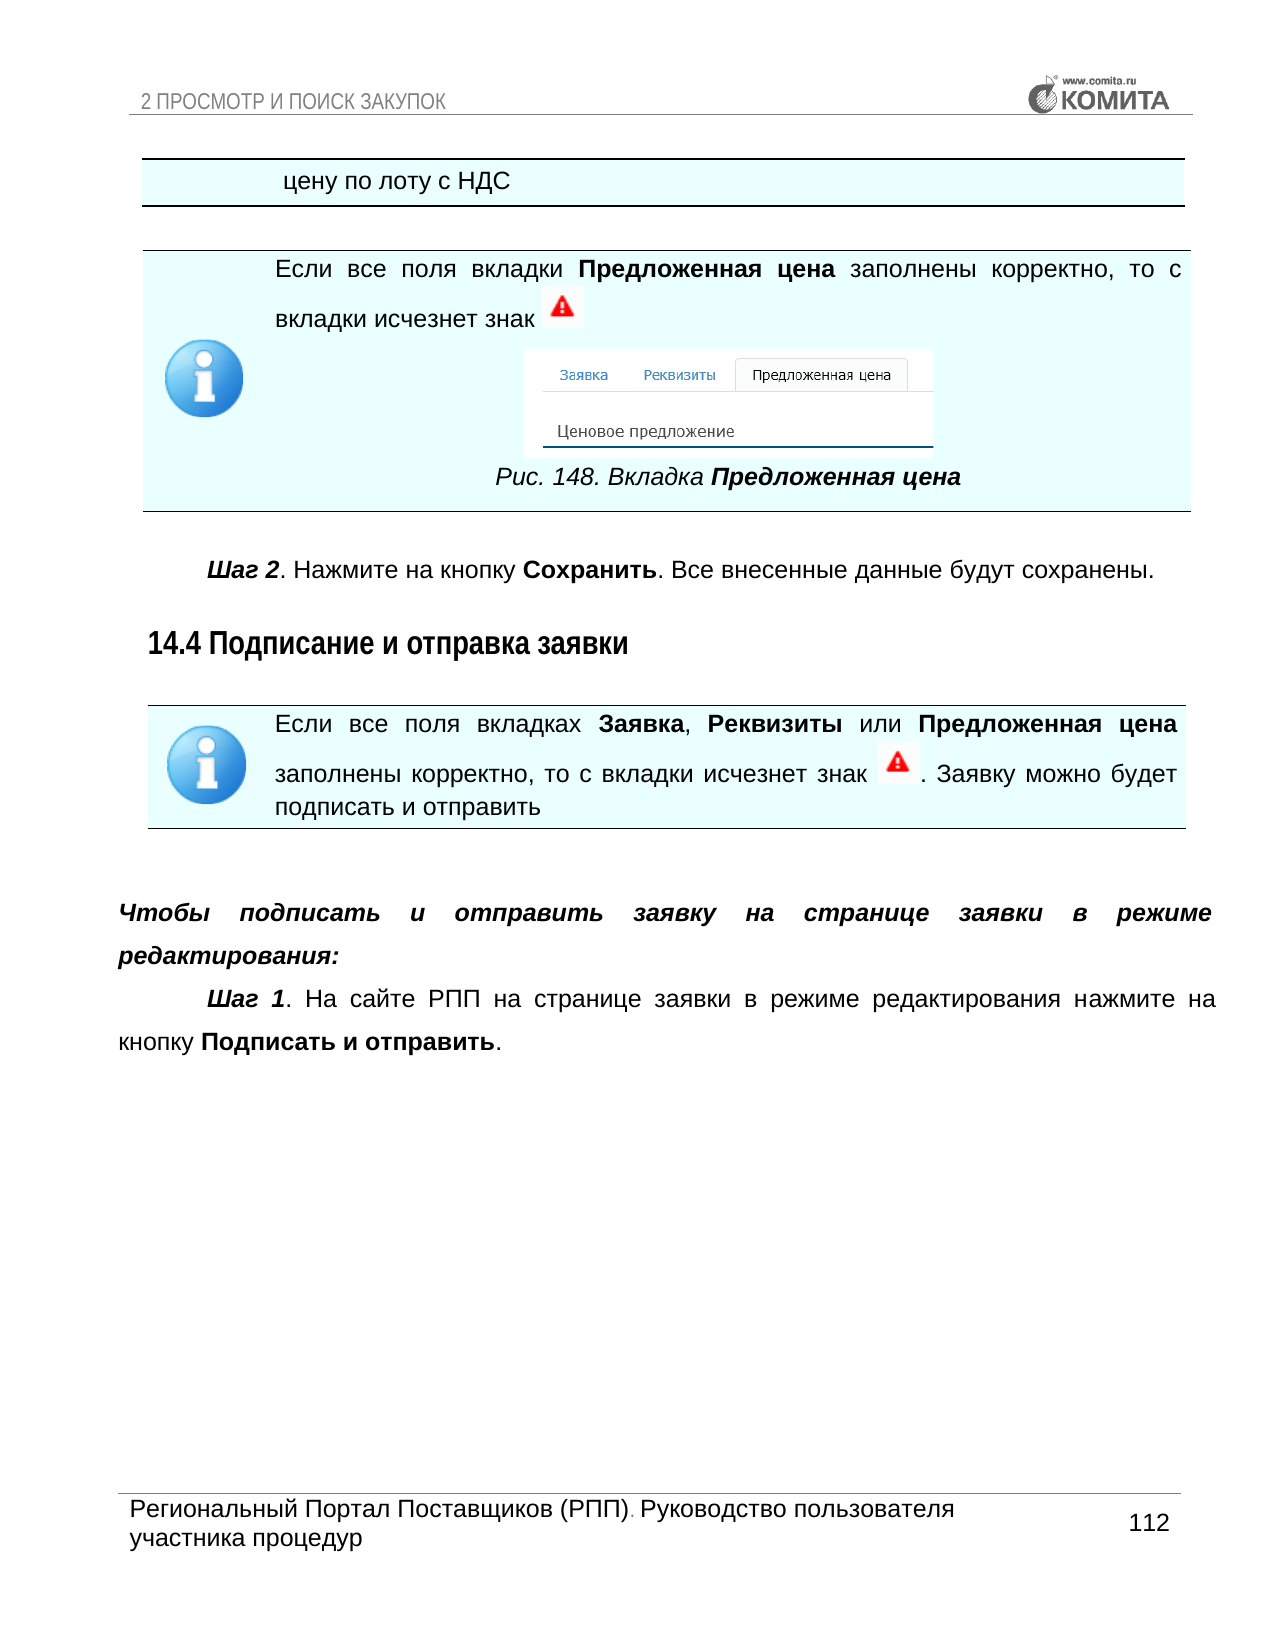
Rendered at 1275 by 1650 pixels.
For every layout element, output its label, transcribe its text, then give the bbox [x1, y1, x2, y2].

table_header Если все поля вкладки Предложенная цена заполнены корректно, то с вкладки исчезнет знак Рис. 148. Вкладка Предложенная цена [266, 251, 1191, 511]
table_header [143, 251, 266, 511]
table_header [142, 160, 271, 205]
picture [165, 723, 248, 807]
table_header [148, 706, 266, 828]
text Шаг 1. На сайте РПП на странице заявки в режиме редактирования нажмите на кнопку Подписать и отправить. [118, 984, 1216, 1056]
picture [541, 286, 584, 328]
table_header Если все поля вкладках Заявка, Реквизиты или Предложенная цена заполнены корректно, то с вкладки исчезнет знак . Заявку можно будет подписать и отправить [266, 706, 1186, 828]
picture [877, 742, 920, 783]
picture [523, 349, 934, 458]
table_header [271, 160, 1184, 205]
picture [1027, 75, 1170, 114]
text Чтобы подписать и отправить заявку на странице заявки в режиме редактирования: [118, 897, 1216, 969]
picture [163, 337, 246, 420]
text Шаг 2. Нажмите на кнопку Сохранить. Все внесенные данные будут сохранены. [118, 555, 1216, 583]
subtitle Подписание и отправка заявки [148, 623, 1216, 661]
